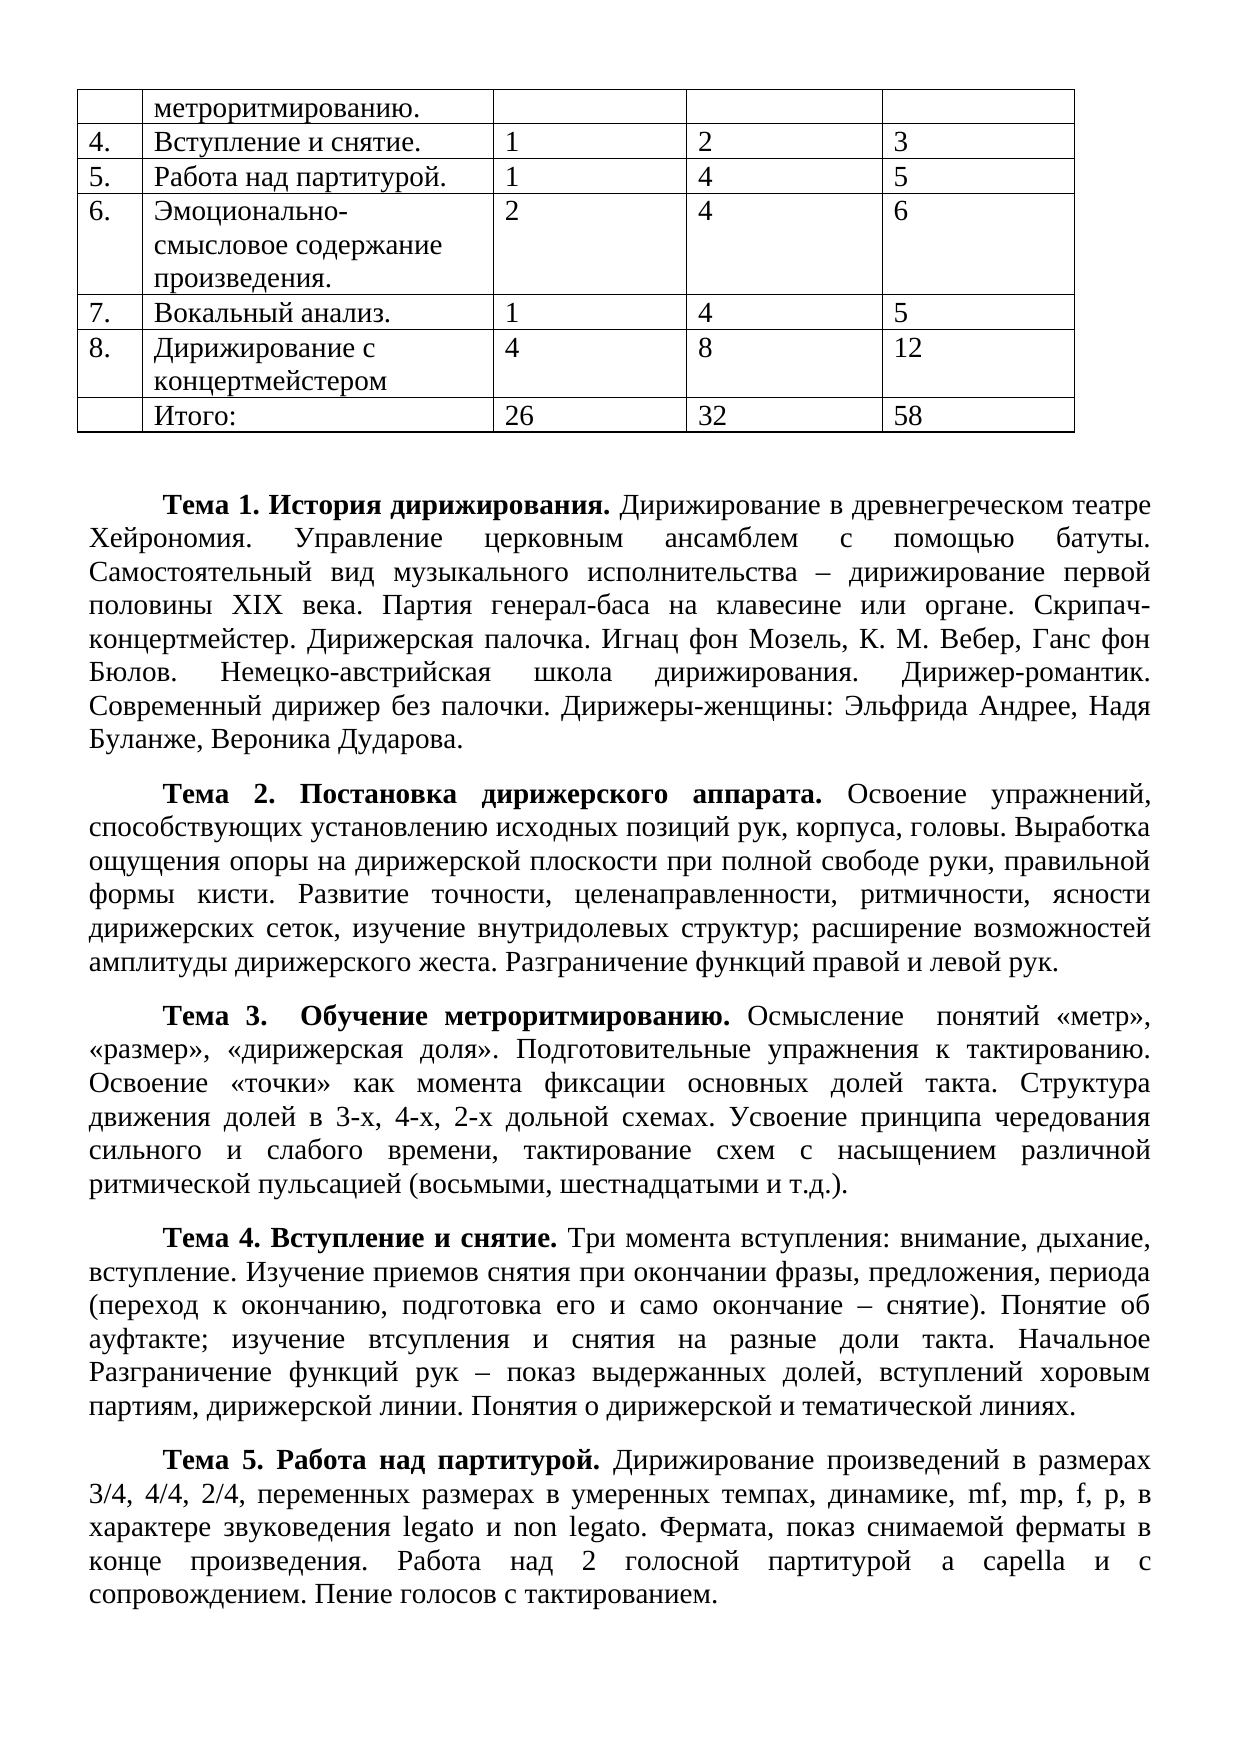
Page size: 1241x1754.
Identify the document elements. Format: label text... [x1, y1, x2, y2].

table_cell 12 [883, 330, 1074, 397]
table_cell 2 [494, 194, 686, 294]
text Тема 5. Работа над партитурой. Дирижирование произведений в размерах 3/4, 4/4, 2/4, переменных размерах в умеренных темпах, динамике, mf, mp, f, p, в характере звуковедения legato и non legato. Фермата, показ снимаемой ферматы в конце произведения. Работа над 2 голосной партитурой a capella и с сопровождением. Пение голосов с тактированием. [89, 1442, 1152, 1610]
table_cell 4 [494, 330, 686, 397]
table_cell 3. [78, 90, 142, 123]
table_cell 7. [78, 295, 142, 329]
table_cell 6 [883, 90, 1074, 123]
table_cell Вокальный анализ. [143, 295, 493, 329]
table_cell 5. [78, 159, 142, 192]
table_cell 5 [883, 159, 1074, 192]
text Тема 3. Обучение метроритмированию. Осмысление понятий «метр», «размер», «дирижерская доля». Подготовительные упражнения к тактированию. Освоение «точки» как момента фиксации основных долей такта. Структура движения долей в 3-х, 4-х, 2-х дольной схемах. Усвоение принципа чередования сильного и слабого времени, тактирование схем с насыщением различной ритмической пульсацией (восьмыми, шестнадцатыми и т.д.). [89, 998, 1152, 1199]
table_cell Итого: [143, 398, 493, 431]
table_cell 6. [78, 194, 142, 294]
table_cell 5 [883, 295, 1074, 329]
table_cell 2 [687, 124, 882, 158]
text Тема 4. Вступление и снятие. Три момента вступления: внимание, дыхание, вступление. Изучение приемов снятия при окончании фразы, предложения, периода (переход к окончанию, подготовка его и само окончание – снятие). Понятие об ауфтакте; изучение втсупления и снятия на разные доли такта. Начальное Разграничение функций рук – показ выдержанных долей, вступлений хоровым партиям, дирижерской линии. Понятия о дирижерской и тематической линиях. [89, 1220, 1152, 1421]
table_cell 3 [883, 124, 1074, 158]
table_cell 4 [687, 159, 882, 192]
table_cell 1 [494, 124, 686, 158]
table_cell 6 [883, 194, 1074, 294]
table_cell Эмоционально-смысловое содержание произведения. [143, 194, 493, 294]
table_cell Работа над партитурой. [143, 159, 493, 192]
table_cell 8 [687, 330, 882, 397]
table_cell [143, 90, 493, 123]
text Тема 1. История дирижирования. Дирижирование в древнегреческом театре Хейрономия. Управление церковным ансамблем с помощью батуты. Самостоятельный вид музыкального исполнительства – дирижирование первой половины XIX века. Партия генерал-баса на клавесине или органе. Скрипач-концертмейстер. Дирижерская палочка. Игнац фон Мозель, К. М. Вебер, Ганс фон Бюлов. Немецко-австрийская школа дирижирования. Дирижер-романтик. Современный дирижер без палочки. Дирижеры-женщины: Эльфрида Андрее, Надя Буланже, Вероника Дударова. [89, 487, 1152, 755]
table_cell 1 [494, 159, 686, 192]
table_cell Вступление и снятие. [143, 124, 493, 158]
table_cell 58 [883, 398, 1074, 431]
table_cell 32 [687, 398, 882, 431]
table_cell 26 [494, 398, 686, 431]
table_cell [78, 398, 142, 431]
table_cell 4. [78, 124, 142, 158]
text Тема 2. Постановка дирижерского аппарата. Освоение упражнений, способствующих установлению исходных позиций рук, корпуса, головы. Выработка ощущения опоры на дирижерской плоскости при полной свободе руки, правильной формы кисти. Развитие точности, целенаправленности, ритмичности, ясности дирижерских сеток, изучение внутридолевых структур; расширение возможностей амплитуды дирижерского жеста. Разграничение функций правой и левой рук. [89, 776, 1152, 977]
table_cell 4 [687, 295, 882, 329]
table_cell 4 [687, 194, 882, 294]
table_cell 8. [78, 330, 142, 397]
table_cell 1 [494, 295, 686, 329]
table_cell Дирижирование с концертмейстером [143, 330, 493, 397]
table_cell 2 [494, 90, 686, 123]
table_cell 4 [687, 90, 882, 123]
